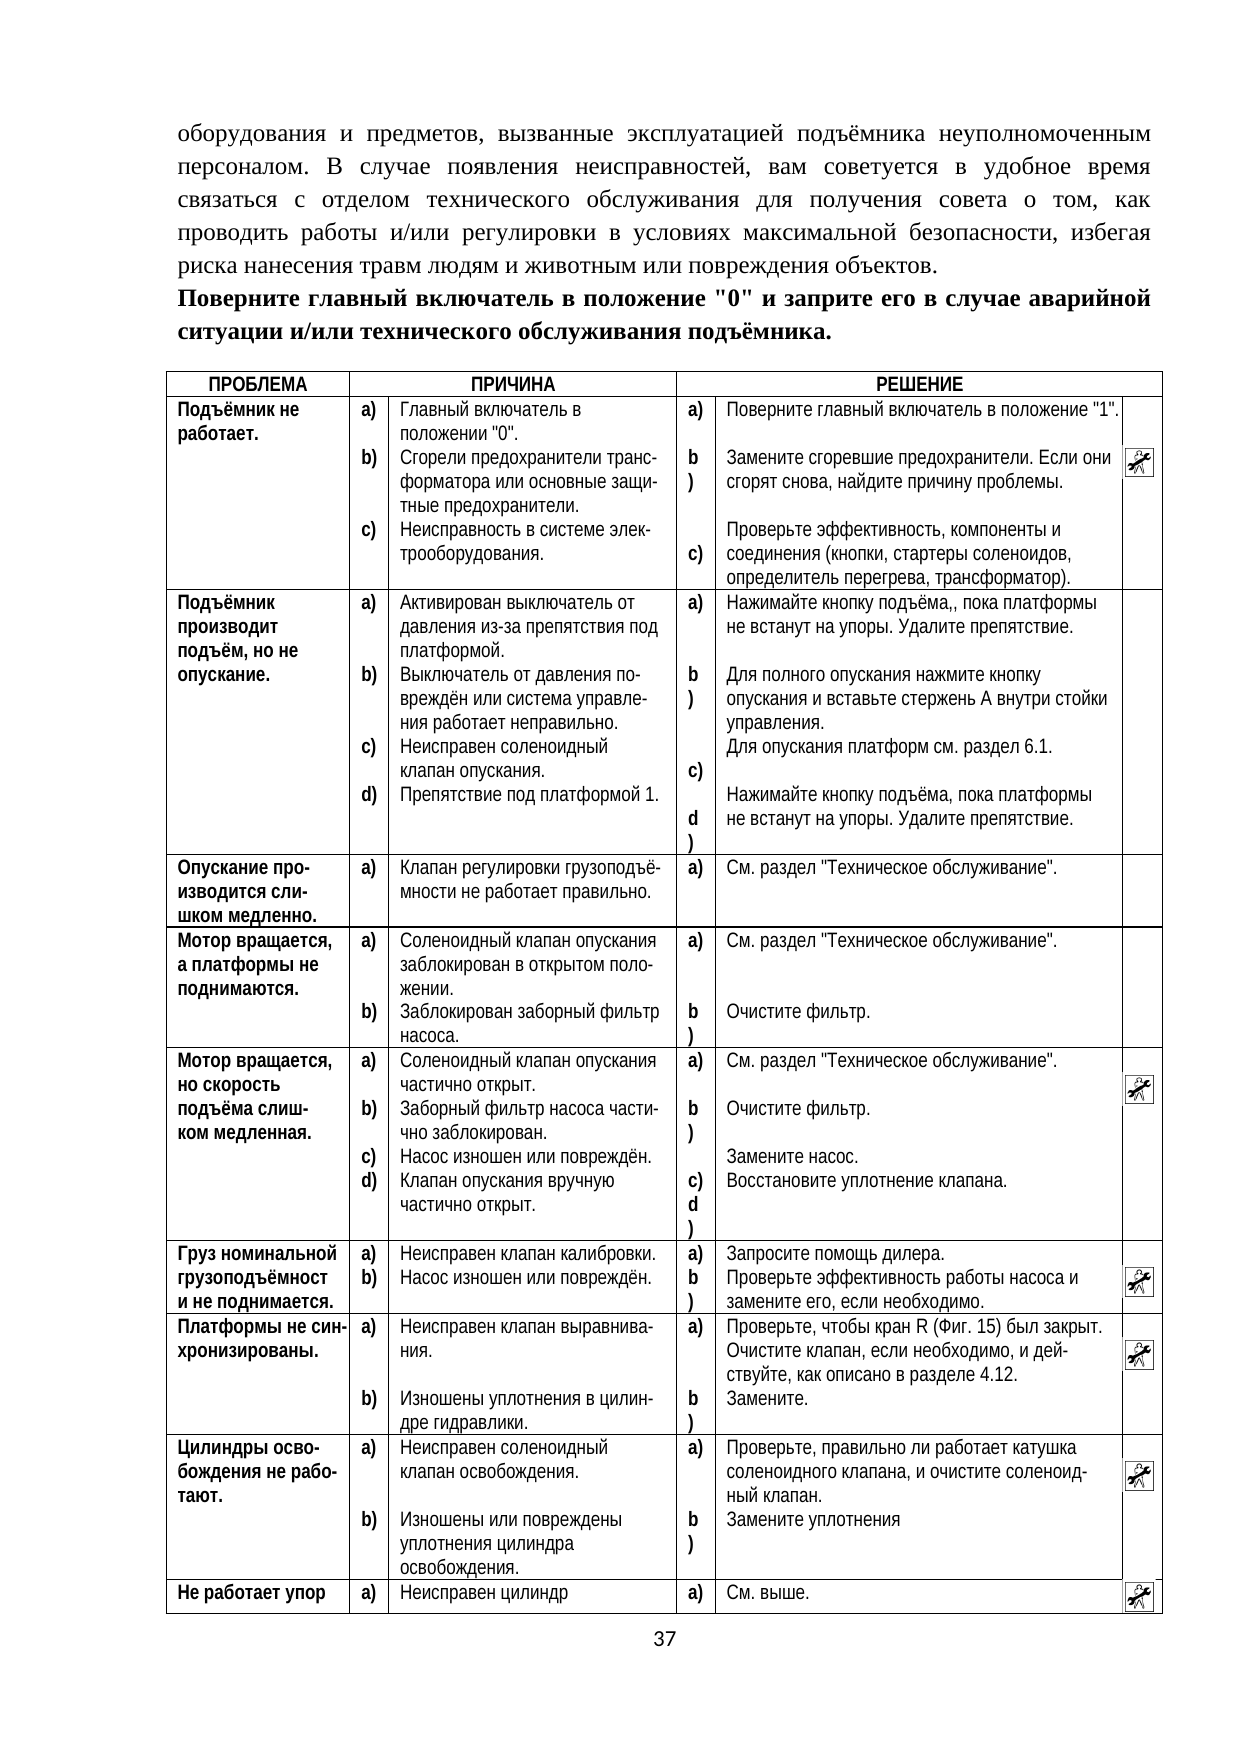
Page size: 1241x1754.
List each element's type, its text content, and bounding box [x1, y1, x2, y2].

table_cell [1123, 1241, 1162, 1313]
table_cell Платформы не син-хронизированы. [167, 1314, 349, 1434]
table_header ПРИЧИНА [350, 372, 676, 396]
table_cell [1123, 590, 1162, 853]
table_cell Подъёмник производит подъём, но не опускание. [167, 590, 349, 853]
table_cell Цилиндры осво-бождения не рабо-тают. [167, 1435, 349, 1578]
table_cell а) b) [677, 1241, 715, 1313]
table_cell а) b) с) d) [350, 1048, 388, 1240]
table_cell [1123, 855, 1162, 926]
table_header РЕШЕНИЕ [677, 372, 1162, 396]
table_cell Нажимайте кнопку подъёма,, пока платформы не встанут на упоры. Удалите препятствие. Для полного опускания нажмите кнопку опускания и вставьте стержень А внутри стойки управления. Для опускания платформ см. раздел 6.1. Нажимайте кнопку подъёма, пока платформы не встанут на упоры. Удалите препятствие. [716, 590, 1122, 853]
table_cell а) b) с) d) [677, 1048, 715, 1240]
table_cell Неисправен клапан выравнива-ния. Изношены уплотнения в цилин-дре гидравлики. [389, 1314, 676, 1434]
table_cell Проверьте, чтобы кран R (Фиг. 15) был закрыт. Очистите клапан, если необходимо, и дей-ствуйте, как описано в разделе 4.12. Замените. [716, 1314, 1122, 1434]
table_cell Поверните главный включатель в положение "1". Замените сгоревшие предохранители. Если они сгорят снова, найдите причину проблемы. Проверьте эффективность, компоненты и соединения (кнопки, стартеры соленоидов, определитель перегрева, трансформатор). [716, 397, 1122, 589]
table_cell а) b) [350, 1435, 388, 1578]
table_cell Активирован выключатель от давления из-за препятствия под платформой. Выключатель от давления по-вреждён или система управле-ния работает неправильно. Неисправен соленоидный клапан опускания. Препятствие под платформой 1. [389, 590, 676, 853]
table_cell а) b) с) [350, 397, 388, 589]
table_cell а) [350, 855, 388, 926]
table_cell См. раздел "Техническое обслуживание". Очистите фильтр. Замените насос. Восстановите уплотнение клапана. [716, 1048, 1122, 1240]
table_cell Проверьте, правильно ли работает катушка соленоидного клапана, и очистите соленоид-ный клапан. Замените уплотнения [716, 1435, 1122, 1578]
table_cell [1123, 928, 1162, 1047]
table_cell Соленоидный клапан опускания частично открыт. Заборный фильтр насоса части-чно заблокирован. Насос изношен или повреждён. Клапан опускания вручную частично открыт. [389, 1048, 676, 1240]
table_cell См. раздел "Техническое обслуживание". Очистите фильтр. [716, 928, 1122, 1047]
table_cell См. выше. [716, 1580, 1122, 1612]
table_cell а) b) [350, 928, 388, 1047]
table_cell а) b) с) d) [350, 590, 388, 853]
table_cell а) [677, 1580, 715, 1612]
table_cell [389, 1580, 676, 1612]
table_cell Запросите помощь дилера. Проверьте эффективность работы насоса и замените его, если необходимо. [716, 1241, 1122, 1313]
table_cell [1123, 1314, 1162, 1434]
table_cell [1123, 1048, 1162, 1240]
table_cell а) [350, 1580, 388, 1612]
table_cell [167, 1580, 349, 1612]
table_cell Неисправен соленоидный клапан освобождения. Изношены или повреждены уплотнения цилиндра освобождения. [389, 1435, 676, 1578]
table_header ПРОБЛЕМА [167, 372, 349, 396]
table_cell а) b) с) [677, 397, 715, 589]
table_cell Подъёмник не работает. [167, 397, 349, 589]
table_cell а) b) [677, 928, 715, 1047]
table_cell Соленоидный клапан опускания заблокирован в открытом поло-жении. Заблокирован заборный фильтр насоса. [389, 928, 676, 1047]
table_cell Мотор вращается, а платформы не поднимаются. [167, 928, 349, 1047]
table_cell а) b) с) d) [677, 590, 715, 853]
table_cell а) b) [350, 1314, 388, 1434]
table_cell а) b) [677, 1314, 715, 1434]
table_cell а) b) [350, 1241, 388, 1313]
table_cell См. раздел "Техническое обслуживание". [716, 855, 1122, 926]
table_cell а) [677, 855, 715, 926]
table_cell [1156, 1580, 1162, 1612]
table_cell Клапан регулировки грузоподъё-мности не работает правильно. [389, 855, 676, 926]
table_cell [1123, 1435, 1162, 1578]
text Поверните главный включатель в положение "0" и заприте его в случае аварийной ситуации и/или технического обслуживания подъёмника. [177, 283, 1152, 345]
table_cell Неисправен клапан калибровки. Насос изношен или повреждён. [389, 1241, 676, 1313]
table_cell а) b) [677, 1435, 715, 1578]
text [177, 118, 1152, 279]
table_cell Главный включатель в положении "0". Сгорели предохранители транс-форматора или основные защи-тные предохранители. Неисправность в системе элек-трооборудования. [389, 397, 676, 589]
table_cell Груз номинальной грузоподъёмности не поднимается. [167, 1241, 349, 1313]
table_cell [1123, 397, 1162, 589]
table_cell Опускание про-изводится сли-шком медленно. [167, 855, 349, 926]
table_cell Мотор вращается, но скорость подъёма слиш-ком медленная. [167, 1048, 349, 1240]
